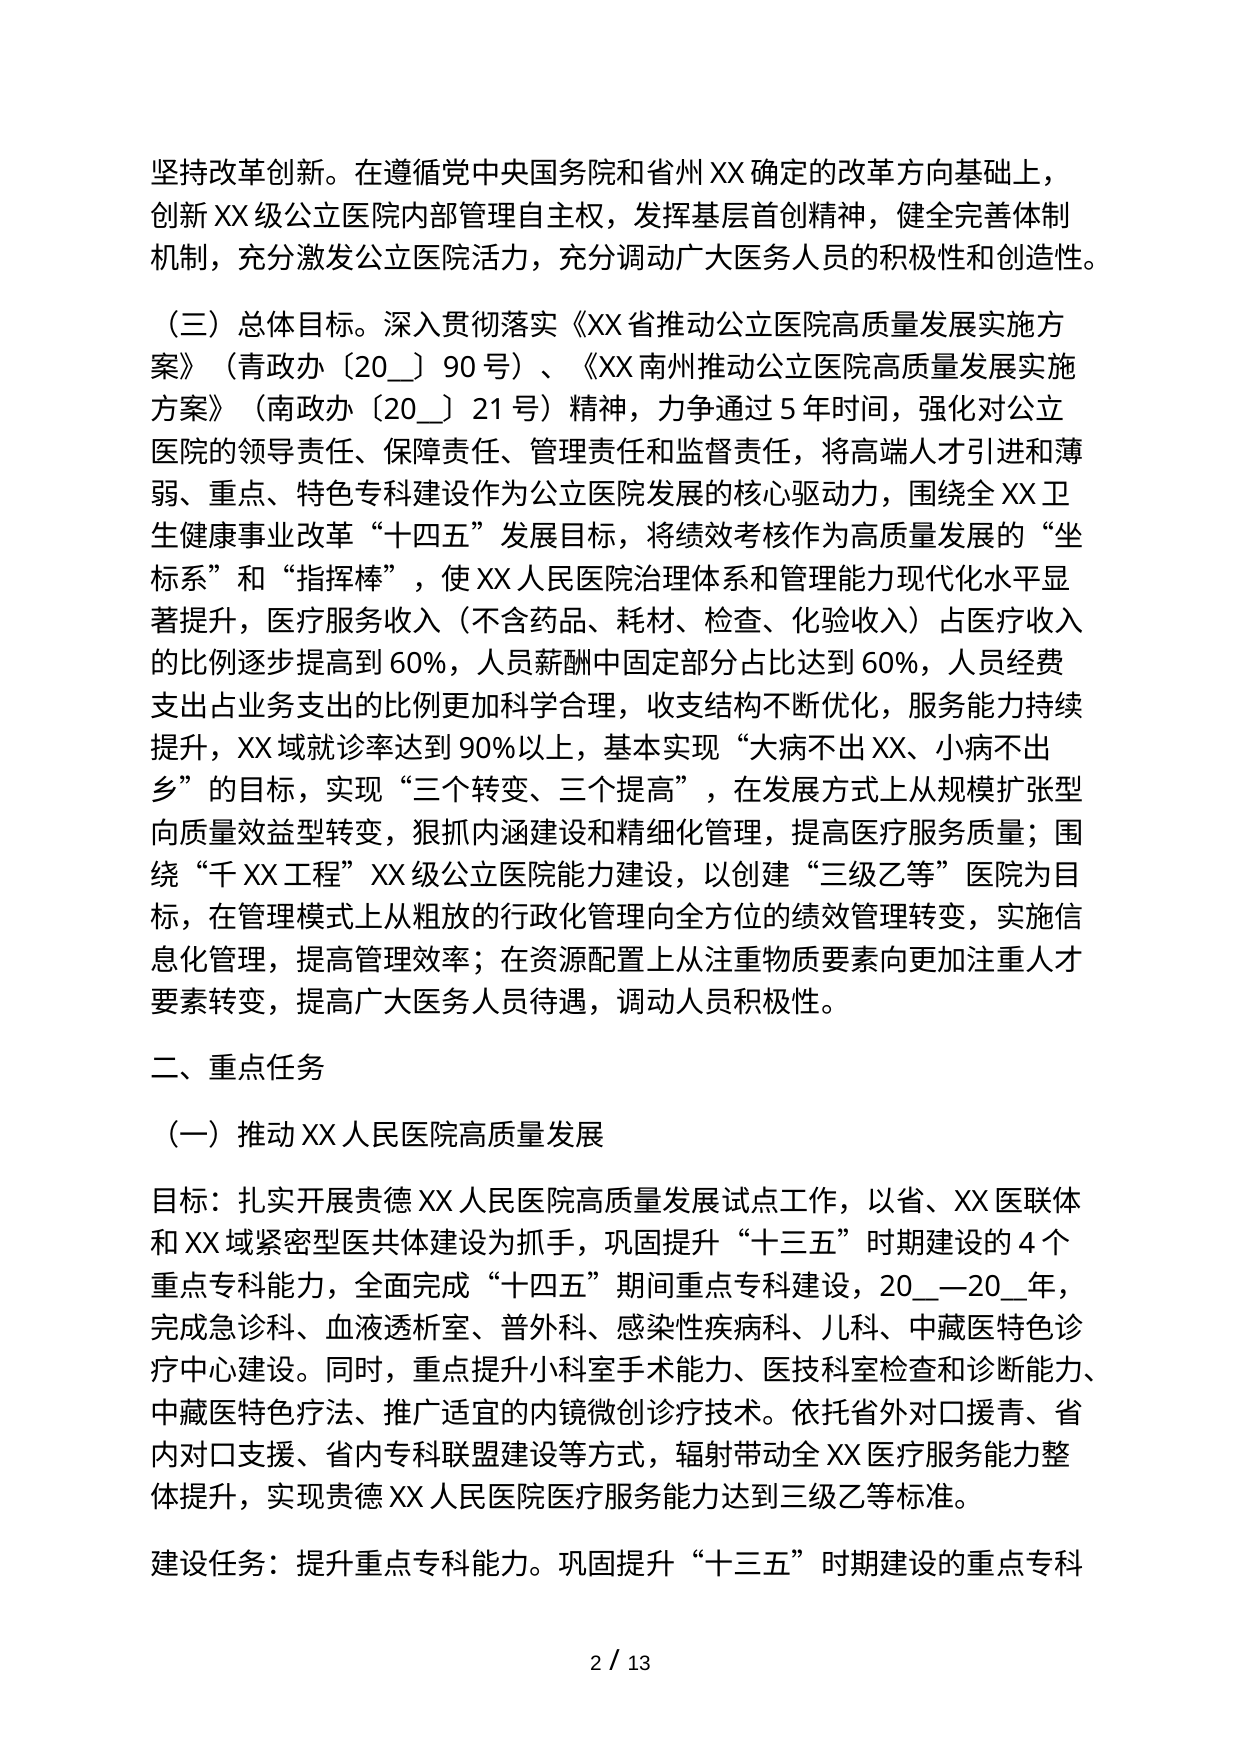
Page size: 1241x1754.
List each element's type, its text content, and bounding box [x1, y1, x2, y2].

text （三）总体目标。深入贯彻落实《XX省推动公立医院高质量发展实施方案》（青政办〔20__〕90号）、《XX南州推动公立医院高质量发展实施方案》（南政办〔20__〕21号）精神，力争通过5年时间，强化对公立医院的领导责任、保障责任、管理责任和监督责任，将高端人才引进和薄弱、重点、特色专科建设作为公立医院发展的核心驱动力，围绕全XX卫生健康事业改革“十四五”发展目标，将绩效考核作为高质量发展的“坐标系”和“指挥棒”，使XX人民医院治理体系和管理能力现代化水平显著提升，医疗服务收入（不含药品、耗材、检查、化验收入）占医疗收入的比例逐步提高到60%，人员薪酬中固定部分占比达到60%，人员经费支出占业务支出的比例更加科学合理，收支结构不断优化，服务能力持续提升，XX域就诊率达到90%以上，基本实现“大病不出XX、小病不出乡”的目标，实现“三个转变、三个提高”，在发展方式上从规模扩张型向质量效益型转变，狠抓内涵建设和精细化管理，提高医疗服务质量；围绕“千XX工程”XX级公立医院能力建设，以创建“三级乙等”医院为目标，在管理模式上从粗放的行政化管理向全方位的绩效管理转变，实施信息化管理，提高管理效率；在资源配置上从注重物质要素向更加注重人才要素转变，提高广大医务人员待遇，调动人员积极性。 [150, 301, 1090, 1021]
text （一）推动XX人民医院高质量发展 [150, 1111, 1090, 1153]
text 坚持改革创新。在遵循党中央国务院和省州XX确定的改革方向基础上，创新XX级公立医院内部管理自主权，发挥基层首创精神，健全完善体制机制，充分激发公立医院活力，充分调动广大医务人员的积极性和创造性。 [150, 150, 1090, 277]
text 目标：扎实开展贵德XX人民医院高质量发展试点工作，以省、XX医联体和XX域紧密型医共体建设为抓手，巩固提升“十三五”时期建设的4个重点专科能力，全面完成“十四五”期间重点专科建设，20__—20__年，完成急诊科、血液透析室、普外科、感染性疾病科、儿科、中藏医特色诊疗中心建设。同时，重点提升小科室手术能力、医技科室检查和诊断能力、中藏医特色疗法、推广适宜的内镜微创诊疗技术。依托省外对口援青、省内对口支援、省内专科联盟建设等方式，辐射带动全XX医疗服务能力整体提升，实现贵德XX人民医院医疗服务能力达到三级乙等标准。 [150, 1177, 1090, 1516]
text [150, 1540, 1090, 1582]
text 二、重点任务 [150, 1045, 1090, 1087]
